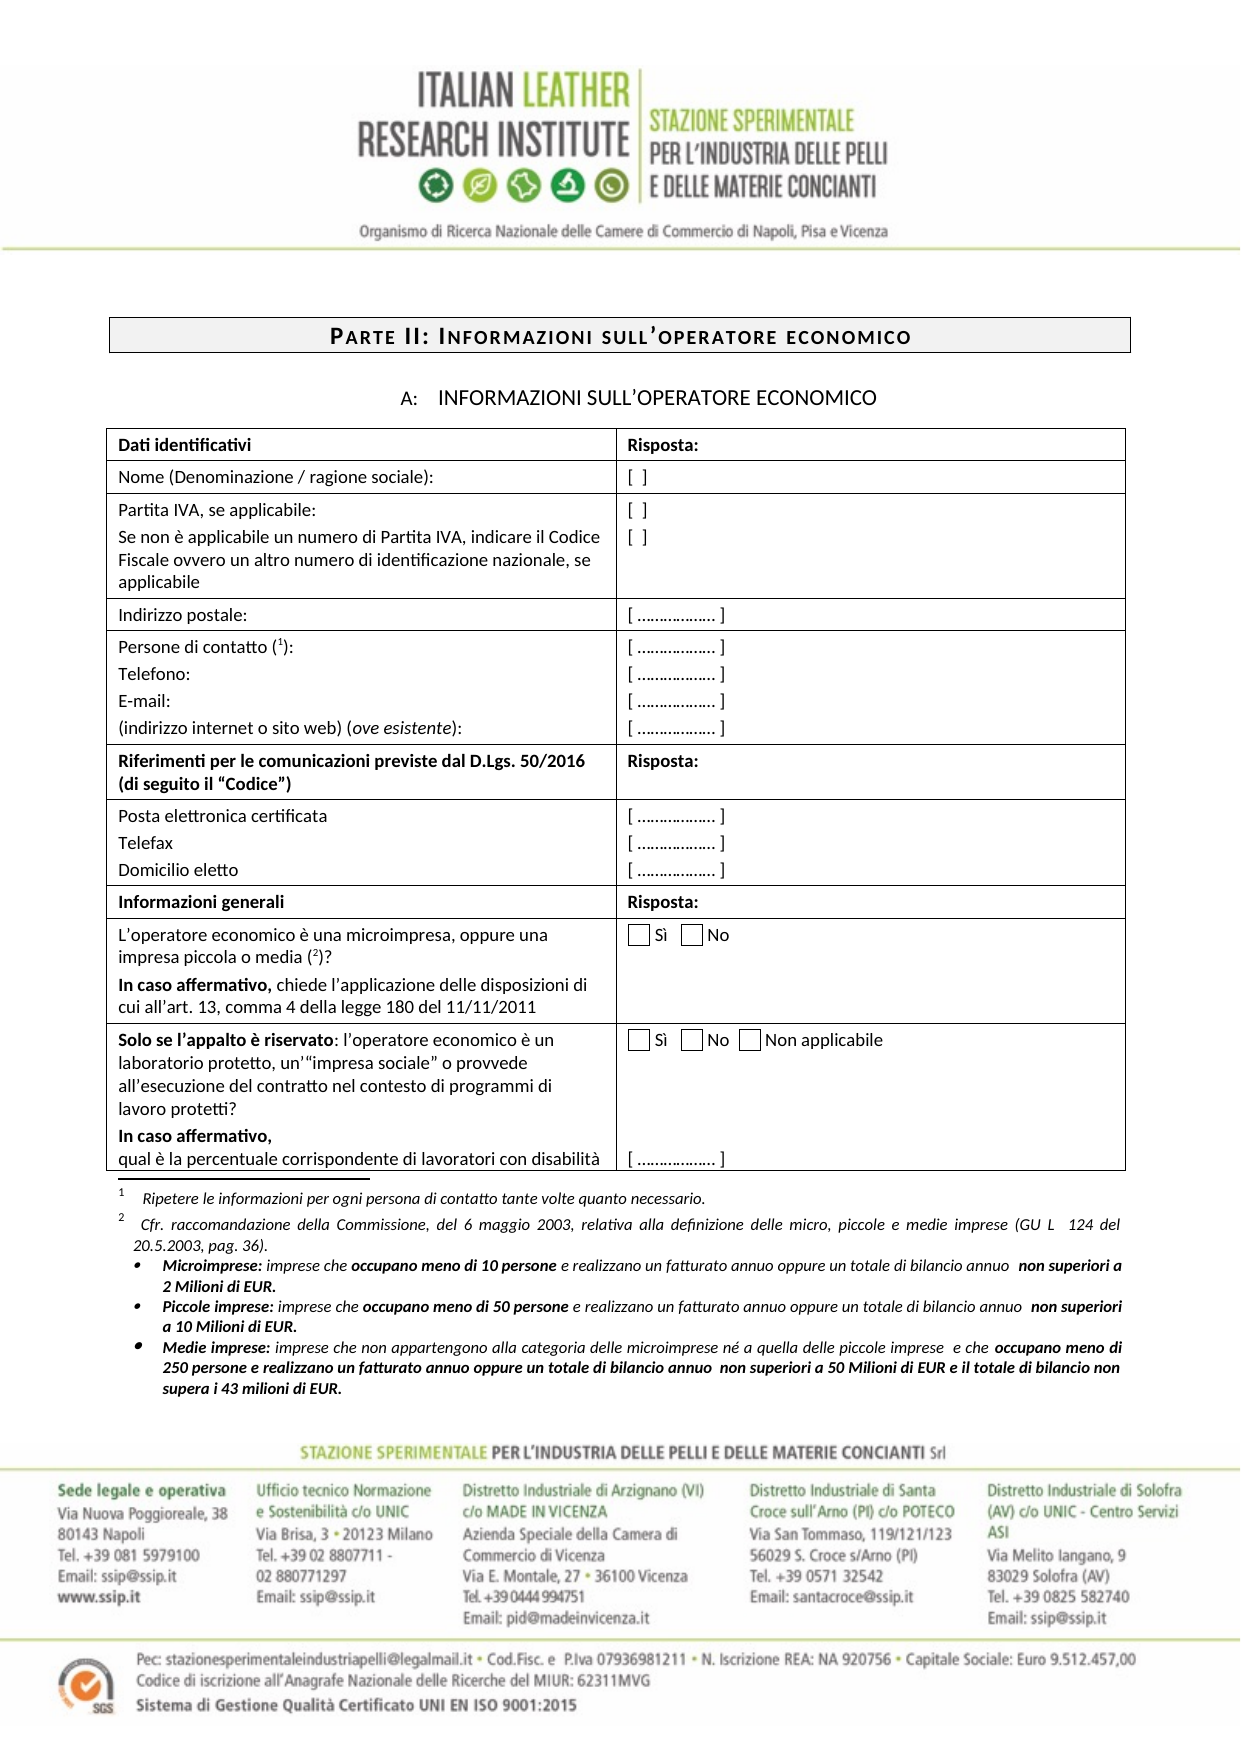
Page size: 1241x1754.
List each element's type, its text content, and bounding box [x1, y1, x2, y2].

table_cell [ ……………… ] [ ……………… ] [ ……………… ] [617, 800, 1125, 885]
table_cell [ ] [ ] [617, 494, 1125, 598]
table_header Risposta: [617, 429, 1125, 460]
picture [0, 65, 1241, 255]
table_cell Riferimenti per le comunicazioni previste dal D.Lgs. 50/2016 (di seguito il “Codice”) [107, 745, 616, 799]
table_cell Sì No [617, 919, 1125, 1023]
table_cell L’operatore economico è una microimpresa, oppure una impresa piccola o media ()? In caso affermativo, chiede l’applicazione delle disposizioni di cui all’art. 13, comma 4 della legge 180 del 11/11/2011 [107, 919, 616, 1023]
table_cell Partita IVA, se applicabile: Se non è applicabile un numero di Partita IVA, indicare il Codice Fiscale ovvero un altro numero di identificazione nazionale, se applicabile [107, 494, 616, 598]
list Parte II: Informazioni sull’operatore economico [110, 318, 1130, 352]
table_cell [ ……………… ] [617, 599, 1125, 630]
table_header Dati identificativi [107, 429, 616, 460]
table_cell Posta elettronica certificata Telefax Domicilio eletto [107, 800, 616, 885]
table_cell [ ……………… ] [ ……………… ] [ ……………… ] [ ……………… ] [617, 631, 1125, 744]
list INFORMAZIONI SULL’OPERATORE ECONOMICO [156, 383, 1122, 411]
table_cell Nome (Denominazione / ragione sociale): [107, 461, 616, 493]
table_cell Risposta: [617, 745, 1125, 799]
table_cell Risposta: [617, 886, 1125, 918]
table_cell [ ] [617, 461, 1125, 493]
picture [0, 1443, 1241, 1726]
table_cell Persone di contatto (): Telefono: E-mail: (indirizzo internet o sito web) (ove esistente): [107, 631, 616, 744]
table_cell Informazioni generali [107, 886, 616, 918]
table_cell Sì No Non applicabile [ ……………… ] [ ……………… ] [617, 1024, 1125, 1170]
table_cell Indirizzo postale: [107, 599, 616, 630]
table_cell Solo se l’appalto è riservato: l’operatore economico è un laboratorio protetto, un’“impresa sociale” o provvede all’esecuzione del contratto nel contesto di programmi di lavoro protetti? In caso affermativo, qual è la percentuale corrispondente di lavoratori con disabilità o svantaggiati? Se richiesto, specificare a quale o quali categorie di lavoratori con disabilità o svantaggiati appartengono i dipendenti interessati: [107, 1024, 616, 1170]
